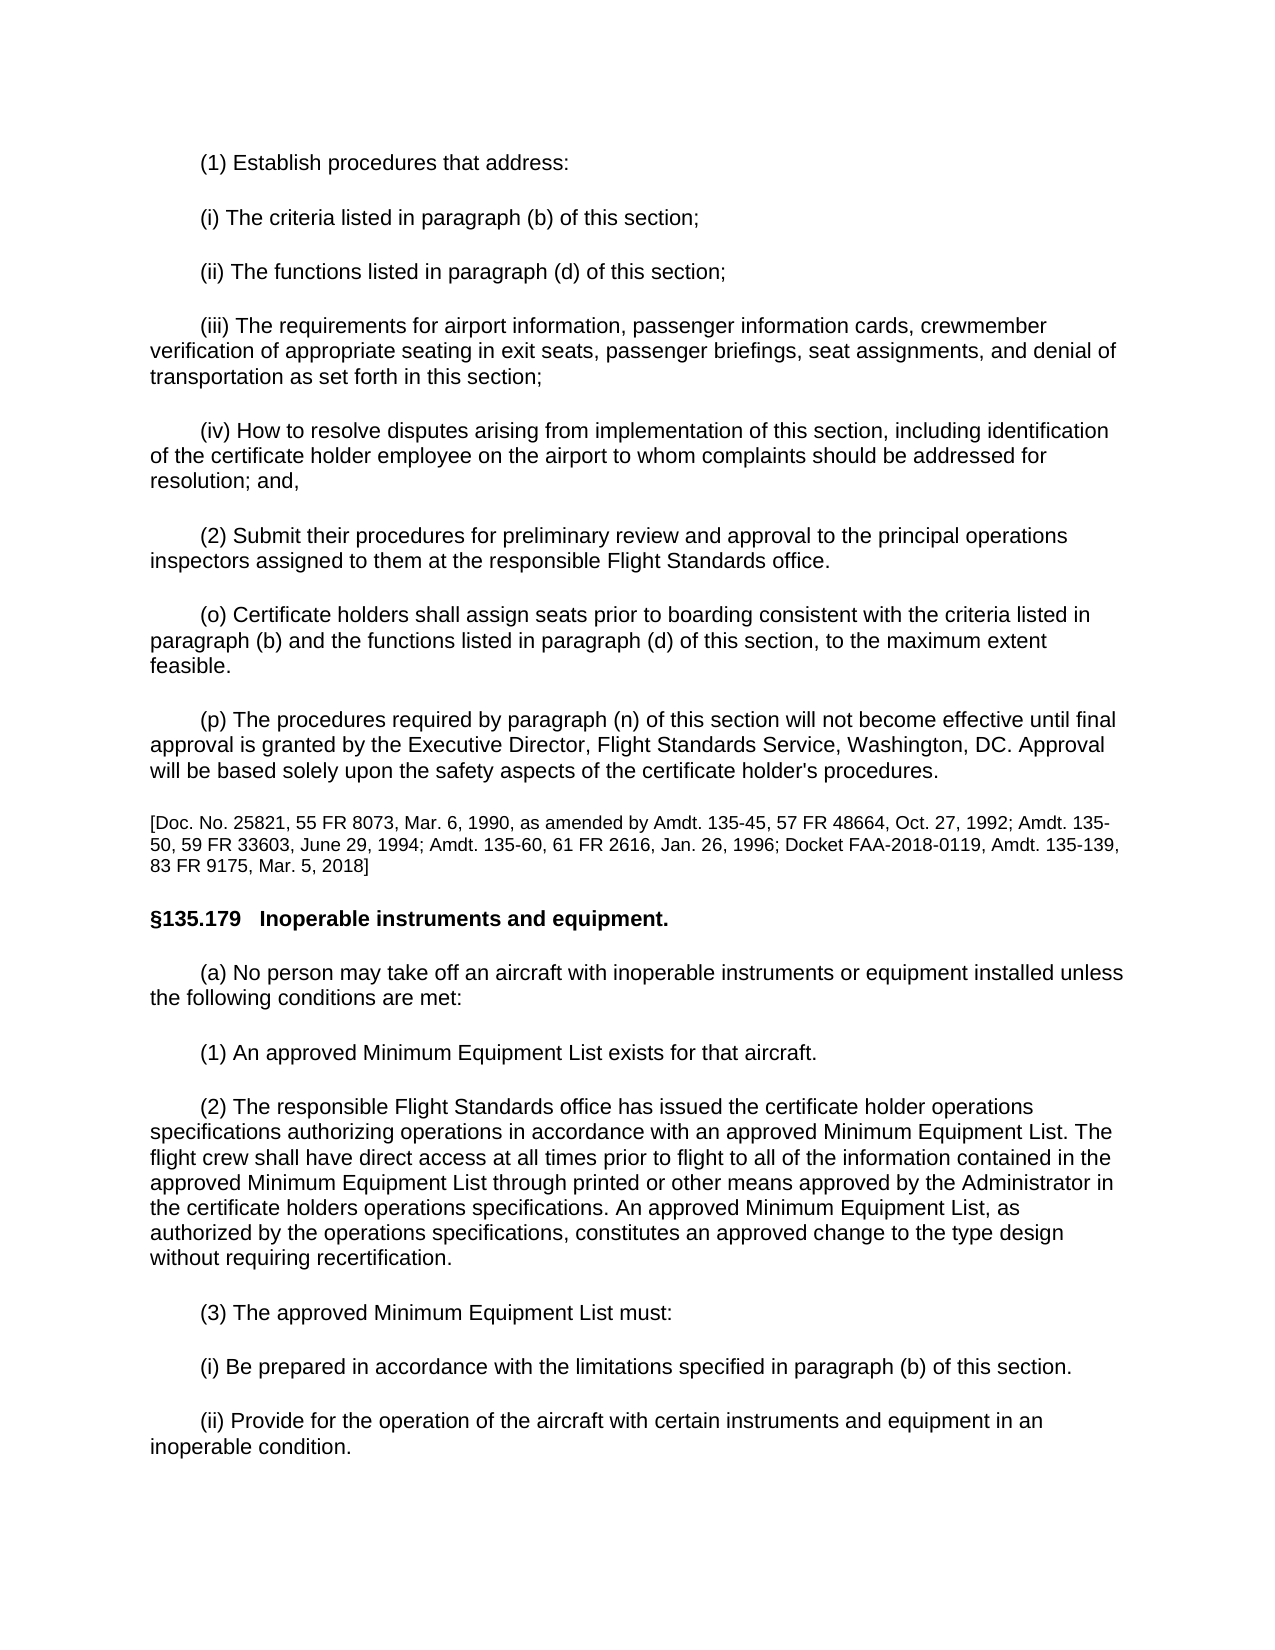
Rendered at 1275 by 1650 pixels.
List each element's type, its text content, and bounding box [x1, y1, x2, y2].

text (ii) The functions listed in paragraph (d) of this section; [150, 259, 1125, 284]
text (1) Establish procedures that address: [150, 150, 1125, 175]
text (2) The responsible Flight Standards office has issued the certificate holder operations specifications authorizing operations in accordance with an approved Minimum Equipment List. The flight crew shall have direct access at all times prior to flight to all of the information contained in the approved Minimum Equipment List through printed or other means approved by the Administrator in the certificate holders operations specifications. An approved Minimum Equipment List, as authorized by the operations specifications, constitutes an approved change to the type design without requiring recertification. [150, 1094, 1125, 1271]
text §135.179 Inoperable instruments and equipment. [150, 906, 1125, 931]
text (a) No person may take off an aircraft with inoperable instruments or equipment installed unless the following conditions are met: [150, 960, 1125, 1011]
text (ii) Provide for the operation of the aircraft with certain instruments and equipment in an inoperable condition. [150, 1408, 1125, 1459]
text (iv) How to resolve disputes arising from implementation of this section, including identification of the certificate holder employee on the airport to whom complaints should be addressed for resolution; and, [150, 418, 1125, 493]
text (o) Certificate holders shall assign seats prior to boarding consistent with the criteria listed in paragraph (b) and the functions listed in paragraph (d) of this section, to the maximum extent feasible. [150, 602, 1125, 678]
text (2) Submit their procedures for preliminary review and approval to the principal operations inspectors assigned to them at the responsible Flight Standards office. [150, 523, 1125, 573]
text (i) Be prepared in accordance with the limitations specified in paragraph (b) of this section. [150, 1354, 1125, 1379]
text (1) An approved Minimum Equipment List exists for that aircraft. [150, 1040, 1125, 1065]
text (i) The criteria listed in paragraph (b) of this section; [150, 204, 1125, 229]
text [Doc. No. 25821, 55 FR 8073, Mar. 6, 1990, as amended by Amdt. 135-45, 57 FR 48664, Oct. 27, 1992; Amdt. 135-50, 59 FR 33603, June 29, 1994; Amdt. 135-60, 61 FR 2616, Jan. 26, 1996; Docket FAA-2018-0119, Amdt. 135-139, 83 FR 9175, Mar. 5, 2018] [150, 812, 1125, 877]
text (iii) The requirements for airport information, passenger information cards, crewmember verification of appropriate seating in exit seats, passenger briefings, seat assignments, and denial of transportation as set forth in this section; [150, 313, 1125, 389]
text (3) The approved Minimum Equipment List must: [150, 1300, 1125, 1325]
text (p) The procedures required by paragraph (n) of this section will not become effective until final approval is granted by the Executive Director, Flight Standards Service, Washington, DC. Approval will be based solely upon the safety aspects of the certificate holder's procedures. [150, 707, 1125, 783]
